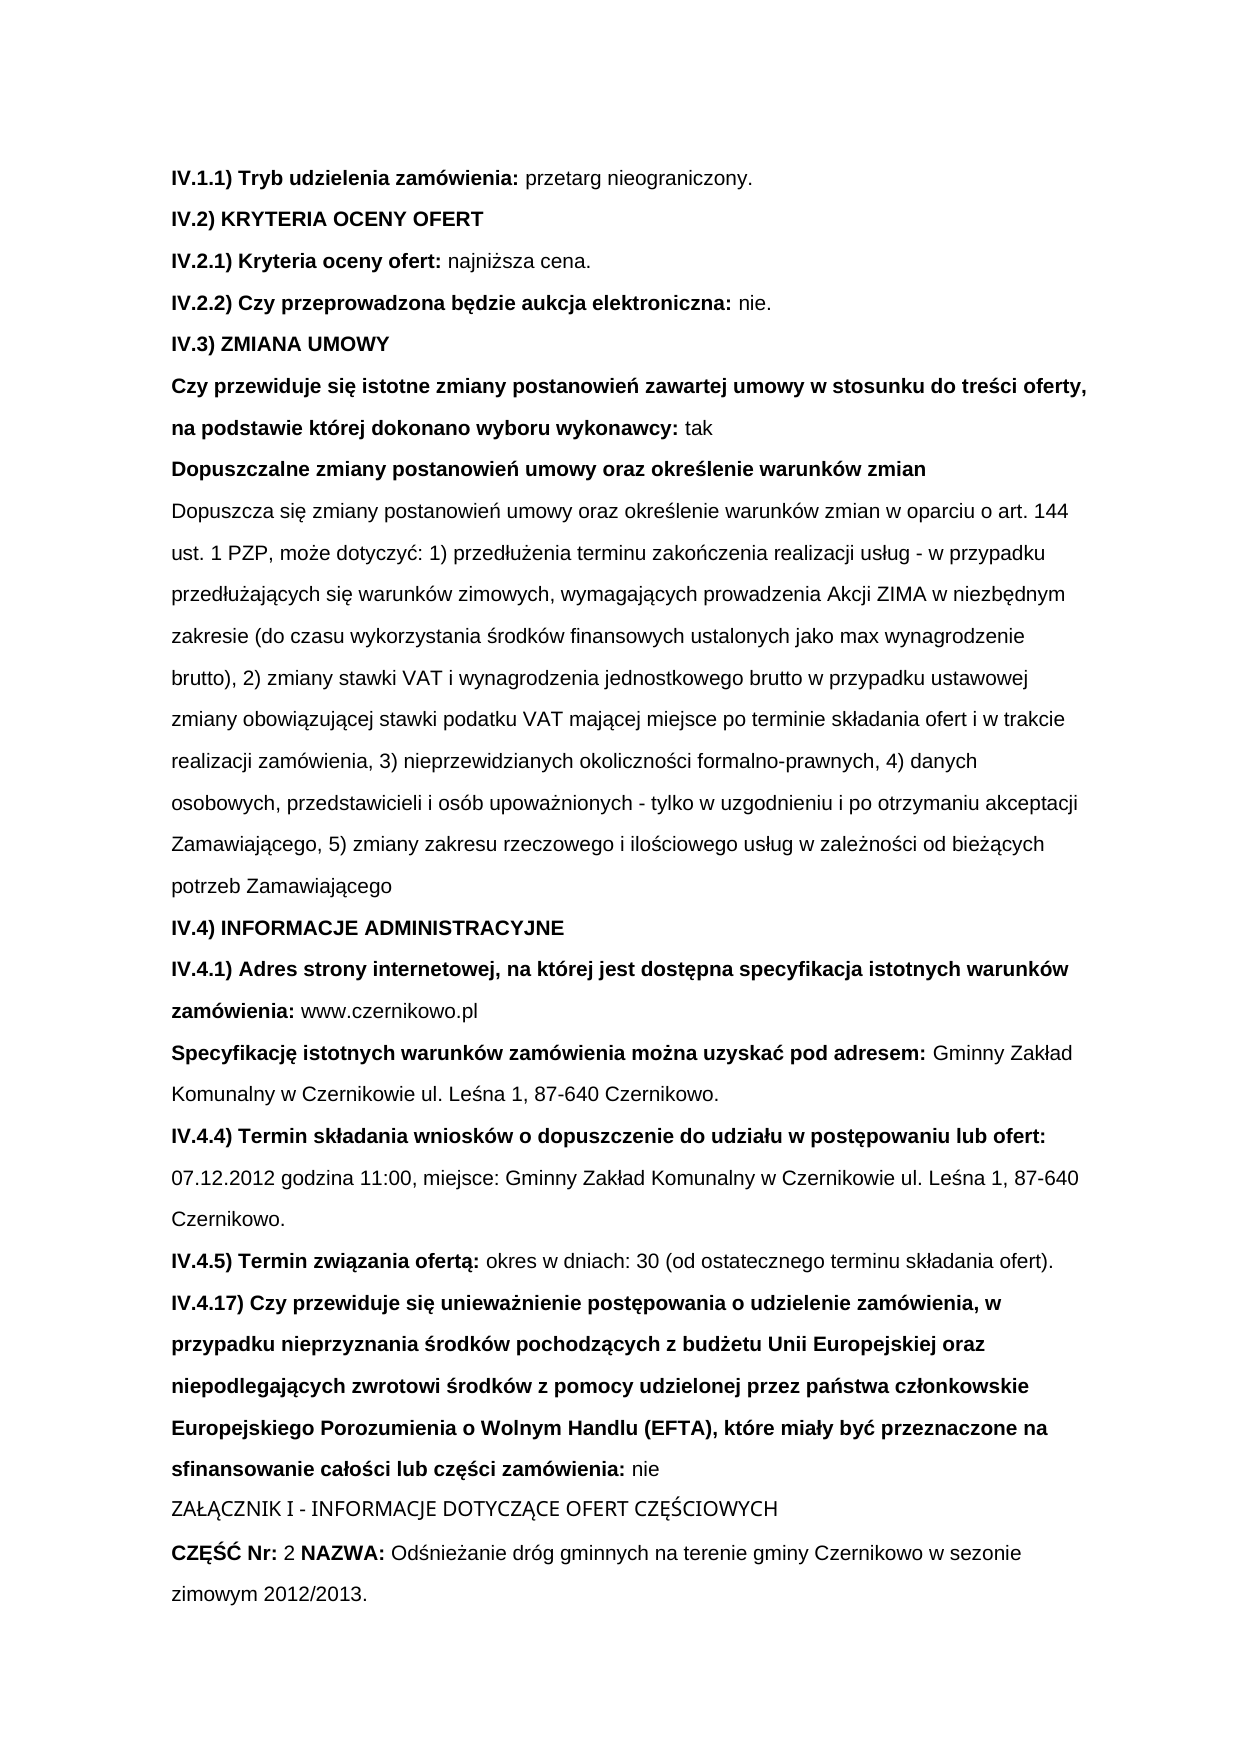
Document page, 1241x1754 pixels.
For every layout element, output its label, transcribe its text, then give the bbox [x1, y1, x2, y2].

text ZAŁĄCZNIK I - INFORMACJE DOTYCZĄCE OFERT CZĘŚCIOWYCH [171, 1481, 1093, 1523]
text IV.4) INFORMACJE ADMINISTRACYJNE [171, 898, 1093, 939]
text IV.4.1) Adres strony internetowej, na której jest dostępna specyfikacja istotnych warunków zamówienia: www.czernikowo.pl Specyfikację istotnych warunków zamówienia można uzyskać pod adresem: Gminny Zakład Komunalny w Czernikowie ul. Leśna 1, 87-640 Czernikowo. [171, 939, 1093, 1106]
text IV.2) KRYTERIA OCENY OFERT [171, 189, 1093, 231]
text Dopuszczalne zmiany postanowień umowy oraz określenie warunków zmian [171, 439, 1093, 481]
text IV.3) ZMIANA UMOWY [171, 314, 1093, 356]
text Czy przewiduje się istotne zmiany postanowień zawartej umowy w stosunku do treści oferty, na podstawie której dokonano wyboru wykonawcy: tak [171, 356, 1093, 439]
text IV.2.1) Kryteria oceny ofert: najniższa cena. [171, 231, 1093, 273]
text IV.2.2) Czy przeprowadzona będzie aukcja elektroniczna: nie. [171, 273, 1093, 314]
text IV.4.5) Termin związania ofertą: okres w dniach: 30 (od ostatecznego terminu składania ofert). [171, 1231, 1093, 1273]
text IV.4.17) Czy przewiduje się unieważnienie postępowania o udzielenie zamówienia, w przypadku nieprzyznania środków pochodzących z budżetu Unii Europejskiej oraz niepodlegających zwrotowi środków z pomocy udzielonej przez państwa członkowskie Europejskiego Porozumienia o Wolnym Handlu (EFTA), które miały być przeznaczone na sfinansowanie całości lub części zamówienia: nie [171, 1273, 1093, 1481]
text Dopuszcza się zmiany postanowień umowy oraz określenie warunków zmian w oparciu o art. 144 ust. 1 PZP, może dotyczyć: 1) przedłużenia terminu zakończenia realizacji usług - w przypadku przedłużających się warunków zimowych, wymagających prowadzenia Akcji ZIMA w niezbędnym zakresie (do czasu wykorzystania środków finansowych ustalonych jako max wynagrodzenie brutto), 2) zmiany stawki VAT i wynagrodzenia jednostkowego brutto w przypadku ustawowej zmiany obowiązującej stawki podatku VAT mającej miejsce po terminie składania ofert i w trakcie realizacji zamówienia, 3) nieprzewidzianych okoliczności formalno-prawnych, 4) danych osobowych, przedstawicieli i osób upoważnionych - tylko w uzgodnieniu i po otrzymaniu akceptacji Zamawiającego, 5) zmiany zakresu rzeczowego i ilościowego usług w zależności od bieżących potrzeb Zamawiającego [171, 481, 1093, 898]
text IV.1.1) Tryb udzielenia zamówienia: przetarg nieograniczony. [171, 148, 1093, 189]
text IV.4.4) Termin składania wniosków o dopuszczenie do udziału w postępowaniu lub ofert: 07.12.2012 godzina 11:00, miejsce: Gminny Zakład Komunalny w Czernikowie ul. Leśna 1, 87-640 Czernikowo. [171, 1106, 1093, 1231]
text CZĘŚĆ Nr: 2 NAZWA: Odśnieżanie dróg gminnych na terenie gminy Czernikowo w sezonie zimowym 2012/2013. [171, 1523, 1093, 1606]
